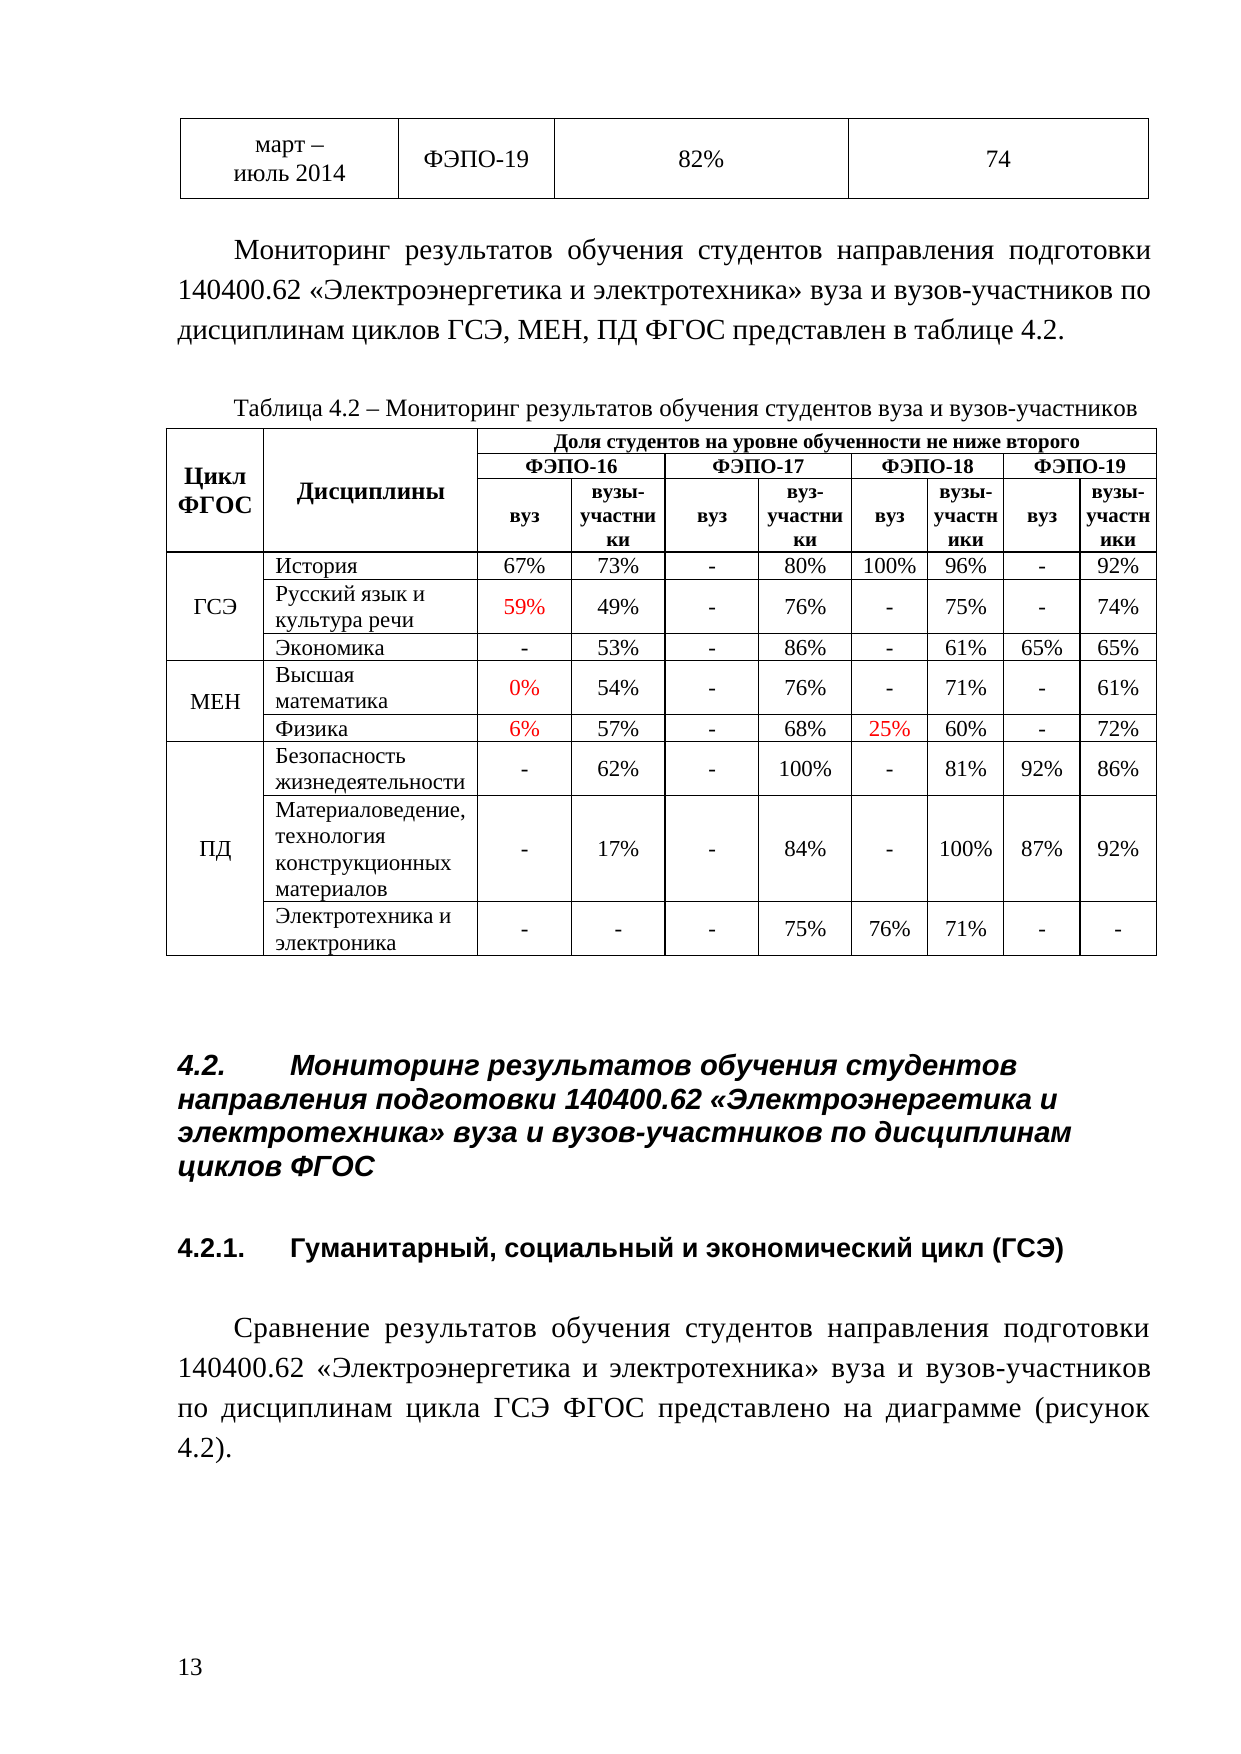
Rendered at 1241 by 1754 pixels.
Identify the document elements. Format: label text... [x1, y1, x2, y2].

table_cell - [852, 661, 927, 714]
table_cell 59% [478, 580, 571, 632]
table_header Доля студентов на уровне обученности не ниже второго [478, 429, 1156, 453]
table_cell - [666, 580, 758, 632]
table_cell Экономика [264, 634, 477, 660]
table_cell 68% [759, 715, 851, 741]
table_cell 6% [478, 715, 571, 741]
table_cell - [1004, 553, 1079, 579]
table_cell - [478, 902, 571, 955]
table_cell - [1004, 661, 1079, 714]
table_cell 76% [759, 580, 851, 632]
table_cell - [666, 796, 758, 901]
table_cell - [1081, 902, 1156, 955]
table_cell ФЭПО-19 [399, 119, 554, 197]
table_cell 92% [1081, 796, 1156, 901]
table_cell - [666, 715, 758, 741]
table_cell 73% [572, 553, 664, 579]
table_cell Материаловедение, технология конструкционных материалов [264, 796, 477, 901]
table_cell март – июль 2014 [181, 119, 398, 197]
table_cell вуз [1004, 479, 1079, 551]
table_header Дисциплины [264, 429, 477, 551]
table_cell 53% [572, 634, 664, 660]
table_cell 74% [1081, 580, 1156, 632]
table_cell Электротехника и электроника [264, 902, 477, 955]
table_cell Физика [264, 715, 477, 741]
table_cell - [1004, 580, 1079, 632]
table_cell 49% [572, 580, 664, 632]
table_cell вуз [852, 479, 927, 551]
table_cell 17% [572, 796, 664, 901]
table_cell 61% [928, 634, 1003, 660]
table_cell 81% [928, 742, 1003, 795]
table_cell 86% [1081, 742, 1156, 795]
table_cell Безопасность жизнедеятельности [264, 742, 477, 795]
table_cell 0% [478, 661, 571, 714]
table_cell 100% [928, 796, 1003, 901]
table_cell - [666, 553, 758, 579]
table_cell 75% [928, 580, 1003, 632]
table_cell 72% [1081, 715, 1156, 741]
table_cell - [852, 634, 927, 660]
table_cell МЕН [167, 661, 263, 741]
table_cell 100% [852, 553, 927, 579]
table_cell ФЭПО-19 [1004, 454, 1156, 478]
table_cell 92% [1004, 742, 1079, 795]
table_cell 87% [1004, 796, 1079, 901]
table_cell - [478, 742, 571, 795]
table_cell - [852, 796, 927, 901]
table_cell - [852, 580, 927, 632]
table_cell 80% [759, 553, 851, 579]
table_cell - [852, 742, 927, 795]
table_cell 65% [1004, 634, 1079, 660]
table_cell вузы-участники [1081, 479, 1156, 551]
table_cell 75% [759, 902, 851, 955]
table_cell ПД [167, 742, 263, 955]
table_cell 54% [572, 661, 664, 714]
table_cell - [1004, 902, 1079, 955]
table_cell 62% [572, 742, 664, 795]
table_cell ФЭПО-17 [666, 454, 851, 478]
table_cell История [264, 553, 477, 579]
table_cell ФЭПО-16 [478, 454, 664, 478]
table_cell 65% [1081, 634, 1156, 660]
table_cell 61% [1081, 661, 1156, 714]
table_cell 57% [572, 715, 664, 741]
table_cell вуз [666, 479, 758, 551]
table_cell - [1004, 715, 1079, 741]
table_cell 71% [928, 661, 1003, 714]
table_cell - [666, 742, 758, 795]
table_cell 96% [928, 553, 1003, 579]
table_cell 82% [555, 119, 848, 197]
table_cell - [478, 634, 571, 660]
table_cell 71% [928, 902, 1003, 955]
subtitle Мониторинг результатов обучения студентов направления подготовки 140400.62 «Электроэнергетика и электротехника» вуза и вузов-участников по дисциплинам циклов ФГОС [177, 1048, 1152, 1182]
table_cell 67% [478, 553, 571, 579]
table_cell - [572, 902, 664, 955]
table_cell 76% [759, 661, 851, 714]
table_cell 86% [759, 634, 851, 660]
table_header Цикл ФГОС [167, 429, 263, 551]
table_cell 100% [759, 742, 851, 795]
table_cell вузы-участники [572, 479, 664, 551]
table_cell вуз [478, 479, 571, 551]
table_cell вузы-участники [928, 479, 1003, 551]
table_cell ГСЭ [167, 553, 263, 660]
table_cell - [478, 796, 571, 901]
table_cell 76% [852, 902, 927, 955]
text Таблица 4.2 – Мониторинг результатов обучения студентов вуза и вузов-участников [177, 393, 1152, 422]
table_cell - [666, 902, 758, 955]
subtitle Гуманитарный, социальный и экономический цикл (ГСЭ) [177, 1232, 1152, 1263]
table_cell 25% [852, 715, 927, 741]
text Мониторинг результатов обучения студентов направления подготовки 140400.62 «Электроэнергетика и электротехника» вуза и вузов-участников по дисциплинам циклов ГСЭ, МЕН, ПД ФГОС представлен в таблице 4.2. [177, 232, 1152, 346]
table_cell Высшая математика [264, 661, 477, 714]
table_cell 60% [928, 715, 1003, 741]
table_cell 84% [759, 796, 851, 901]
table_cell вуз-участники [759, 479, 851, 551]
table_cell - [666, 661, 758, 714]
table_cell - [666, 634, 758, 660]
text Сравнение результатов обучения студентов направления подготовки 140400.62 «Электроэнергетика и электротехника» вуза и вузов-участников по дисциплинам цикла ГСЭ ФГОС представлено на диаграмме (рисунок 4.2). [177, 1310, 1152, 1464]
table_cell 74 [849, 119, 1148, 197]
table_cell Русский язык и культура речи [264, 580, 477, 632]
table_cell ФЭПО-18 [852, 454, 1003, 478]
table_cell 92% [1081, 553, 1156, 579]
